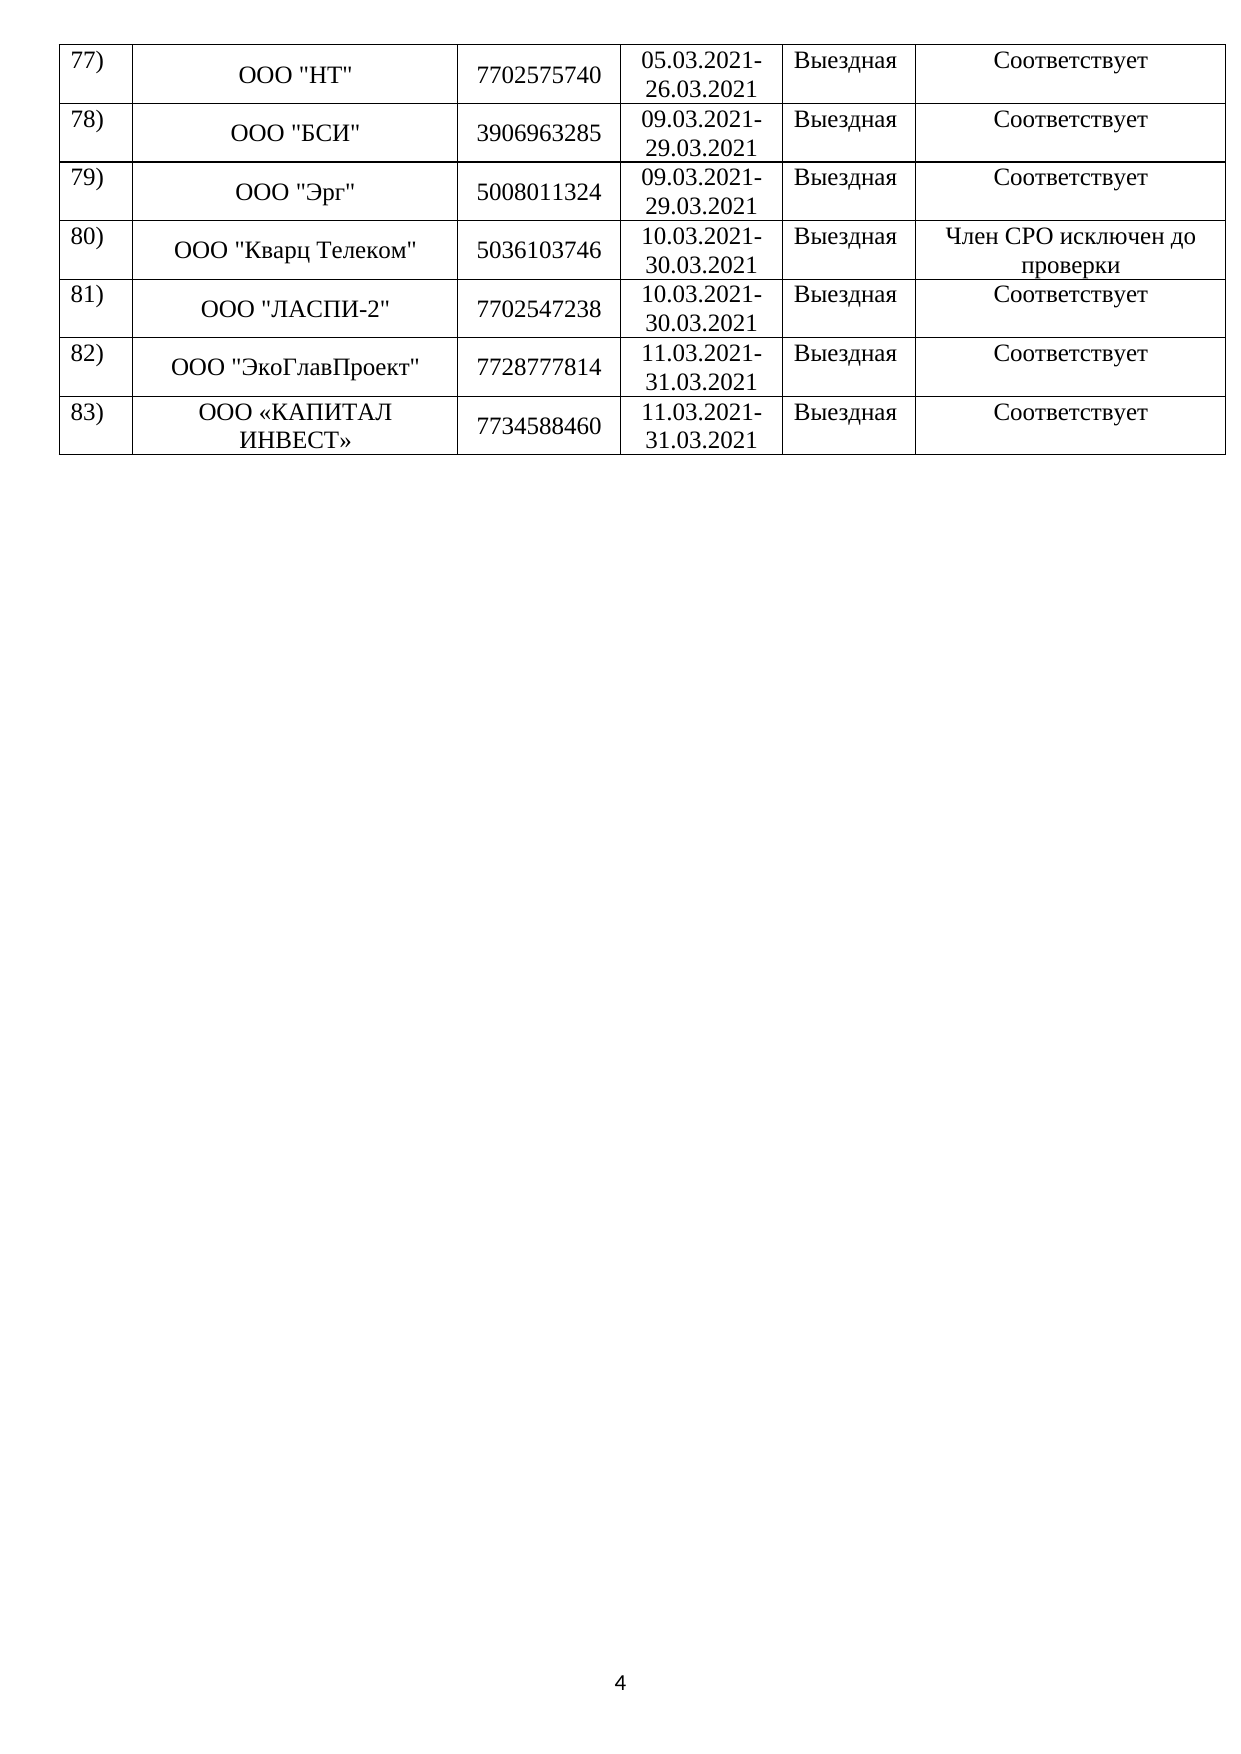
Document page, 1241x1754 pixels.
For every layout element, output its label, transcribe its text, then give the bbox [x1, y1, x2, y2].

table_cell ООО "Кварц Телеком" [133, 221, 457, 278]
table_cell Соответствует [916, 338, 1225, 396]
table_cell 10.03.2021-30.03.2021 [621, 280, 782, 337]
table_cell 5008011324 [458, 163, 620, 220]
table_cell Выездная [783, 338, 915, 396]
table_cell Выездная [783, 397, 915, 454]
table_cell Член СРО исключен до проверки [916, 221, 1225, 278]
table_cell ООО «КАПИТАЛ ИНВЕСТ» [133, 397, 457, 454]
table_cell ООО "Эрг" [133, 163, 457, 220]
table_cell [60, 221, 132, 278]
table_cell Соответствует [916, 280, 1225, 337]
table_cell ООО "ЛАСПИ-2" [133, 280, 457, 337]
table_cell ООО "БСИ" [133, 104, 457, 161]
table_cell 11.03.2021-31.03.2021 [621, 338, 782, 396]
table_cell [60, 104, 132, 161]
table_cell [60, 45, 132, 103]
table_cell 7734588460 [458, 397, 620, 454]
table_cell 09.03.2021-29.03.2021 [621, 104, 782, 161]
table_cell 09.03.2021-29.03.2021 [621, 163, 782, 220]
table_cell 10.03.2021-30.03.2021 [621, 221, 782, 278]
table_cell Выездная [783, 45, 915, 103]
table_cell Выездная [783, 280, 915, 337]
table_cell 11.03.2021-31.03.2021 [621, 397, 782, 454]
table_cell Соответствует [916, 397, 1225, 454]
table_cell 7728777814 [458, 338, 620, 396]
table_cell Соответствует [916, 163, 1225, 220]
table_cell [60, 163, 132, 220]
table_cell [60, 280, 132, 337]
table_cell ООО "ЭкоГлавПроект" [133, 338, 457, 396]
table_cell [60, 338, 132, 396]
table_cell 5036103746 [458, 221, 620, 278]
table_cell [60, 397, 132, 454]
table_cell Выездная [783, 163, 915, 220]
table_cell 7702547238 [458, 280, 620, 337]
table_cell 3906963285 [458, 104, 620, 161]
table_cell Выездная [783, 104, 915, 161]
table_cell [621, 45, 782, 103]
table_cell Соответствует [916, 45, 1225, 103]
table_cell Выездная [783, 221, 915, 278]
table_cell 7702575740 [458, 45, 620, 103]
table_cell Соответствует [916, 104, 1225, 161]
table_cell ООО "НТ" [133, 45, 457, 103]
